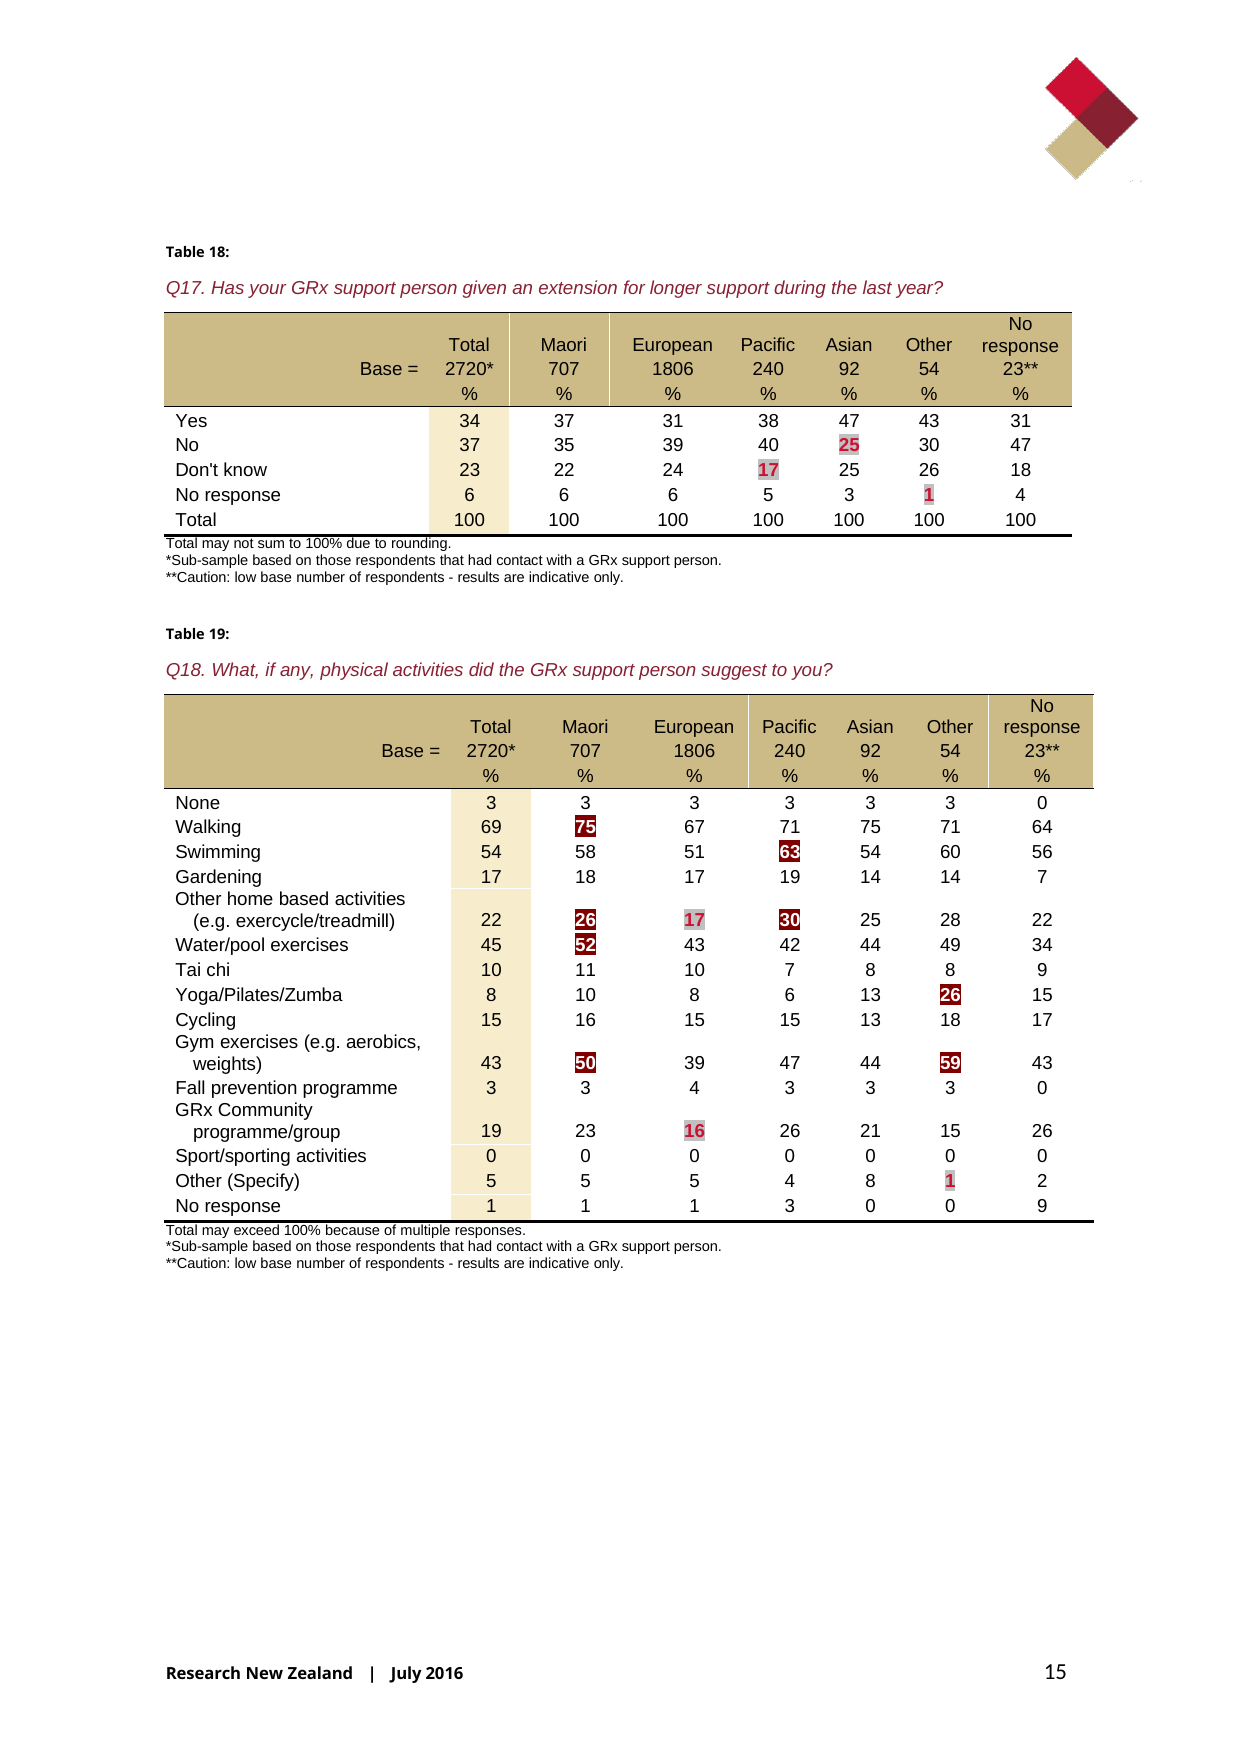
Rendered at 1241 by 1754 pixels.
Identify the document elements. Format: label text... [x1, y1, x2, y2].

table_header [164, 313, 429, 357]
table_cell No response [164, 483, 429, 508]
table_cell 22 [510, 458, 609, 483]
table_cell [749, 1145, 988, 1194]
table_cell % [610, 382, 727, 406]
table_cell 6 [510, 483, 609, 508]
table_cell 240 [727, 357, 811, 382]
text *Sub-sample based on those respondents that had contact with a GRx support person. [166, 552, 1153, 569]
table_cell % [910, 764, 988, 788]
table_cell Don't know [164, 458, 429, 483]
table_cell 100 [510, 508, 609, 534]
table_cell % [832, 764, 910, 788]
table_header Other [889, 313, 967, 357]
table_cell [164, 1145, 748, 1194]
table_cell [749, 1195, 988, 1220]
table_cell 24 [610, 458, 727, 483]
table_cell % [889, 382, 967, 406]
table_header No response [989, 695, 1093, 739]
text **Caution: low base number of respondents - results are indicative only. [166, 1255, 1153, 1272]
table_cell 47 [811, 407, 889, 433]
table_cell None [164, 789, 451, 815]
table_cell 37 [510, 407, 609, 433]
table_cell 34 [429, 407, 509, 433]
table_cell No [164, 433, 429, 458]
picture [1039, 57, 1142, 182]
table_header European [610, 313, 727, 357]
table_header Maori [531, 695, 631, 739]
table_cell 25 [811, 458, 889, 483]
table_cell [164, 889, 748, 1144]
table_cell 0 [989, 789, 1093, 815]
table_cell [164, 764, 451, 788]
table_cell 5 [727, 483, 811, 508]
table_cell 2720* [429, 357, 509, 382]
table_header Asian [832, 695, 910, 739]
table_cell 92 [811, 357, 889, 382]
table_cell 3 [631, 789, 748, 815]
table_cell 54 [889, 357, 967, 382]
table_cell 2720* [451, 739, 531, 764]
table_cell 30 [889, 433, 967, 458]
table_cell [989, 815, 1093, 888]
text Total may exceed 100% because of multiple responses. [166, 1223, 1153, 1238]
table_cell 3 [832, 789, 910, 815]
table_cell 25 [811, 433, 889, 458]
table_cell 1 [889, 483, 967, 508]
table_header European [631, 695, 748, 739]
table_cell 23** [989, 739, 1093, 764]
table_cell [164, 382, 429, 406]
table_cell % [749, 764, 832, 788]
table_cell 100 [889, 508, 967, 534]
table_cell 3 [451, 789, 531, 815]
table_cell Yes [164, 407, 429, 433]
table_cell 1806 [631, 739, 748, 764]
text Q17. Has your GRx support person given an extension for longer support during the last year? [166, 277, 1153, 298]
table_cell 35 [510, 433, 609, 458]
table_header Pacific [749, 695, 832, 739]
table_cell 100 [967, 508, 1072, 534]
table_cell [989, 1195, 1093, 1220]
table_cell 92 [832, 739, 910, 764]
table_cell Base = [164, 739, 451, 764]
table_cell 3 [910, 789, 988, 815]
table_header Pacific [727, 313, 811, 357]
table_cell 100 [811, 508, 889, 534]
table_cell 40 [727, 433, 811, 458]
table_cell % [727, 382, 811, 406]
table_cell 3 [749, 789, 832, 815]
table_header No response [967, 313, 1072, 357]
table_cell 3 [811, 483, 889, 508]
table_cell 38 [727, 407, 811, 433]
table_header [164, 695, 451, 739]
text Table 18: [166, 242, 1153, 262]
table_cell 100 [429, 508, 509, 534]
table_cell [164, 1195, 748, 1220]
table_cell Total [164, 508, 429, 534]
table_cell 17 [727, 458, 811, 483]
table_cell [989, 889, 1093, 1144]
table_cell 47 [967, 433, 1072, 458]
table_cell 6 [610, 483, 727, 508]
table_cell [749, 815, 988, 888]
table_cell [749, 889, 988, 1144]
table_cell 707 [531, 739, 631, 764]
table_cell 6 [429, 483, 509, 508]
table_cell % [429, 382, 509, 406]
table_cell % [451, 764, 531, 788]
table_cell 100 [727, 508, 811, 534]
table_header Other [910, 695, 988, 739]
table_cell % [811, 382, 889, 406]
table_cell 31 [610, 407, 727, 433]
table_cell 23 [429, 458, 509, 483]
text Total may not sum to 100% due to rounding. [166, 537, 1153, 552]
table_cell 43 [889, 407, 967, 433]
table_cell 37 [429, 433, 509, 458]
table_cell 23** [967, 357, 1072, 382]
table_cell Base = [164, 357, 429, 382]
table_cell % [989, 764, 1093, 788]
table_cell 100 [610, 508, 727, 534]
table_header Asian [811, 313, 889, 357]
text Q18. What, if any, physical activities did the GRx support person suggest to you? [166, 658, 1153, 680]
table_header Total [429, 313, 509, 357]
text *Sub-sample based on those respondents that had contact with a GRx support person. [166, 1238, 1153, 1255]
table_header Total [451, 695, 531, 739]
table_cell 707 [510, 357, 609, 382]
text Table 19: [166, 623, 1153, 643]
table_cell 39 [610, 433, 727, 458]
table_cell 26 [889, 458, 967, 483]
table_cell 54 [910, 739, 988, 764]
table_cell 3 [531, 789, 631, 815]
table_cell 31 [967, 407, 1072, 433]
table_cell % [510, 382, 609, 406]
table_cell % [967, 382, 1072, 406]
text **Caution: low base number of respondents - results are indicative only. [166, 569, 1153, 585]
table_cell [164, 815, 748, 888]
table_cell % [531, 764, 631, 788]
table_cell 240 [749, 739, 832, 764]
table_cell 1806 [610, 357, 727, 382]
table_cell % [631, 764, 748, 788]
table_header Maori [510, 313, 609, 357]
table_cell 4 [967, 483, 1072, 508]
table_cell 18 [967, 458, 1072, 483]
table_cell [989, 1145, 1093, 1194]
